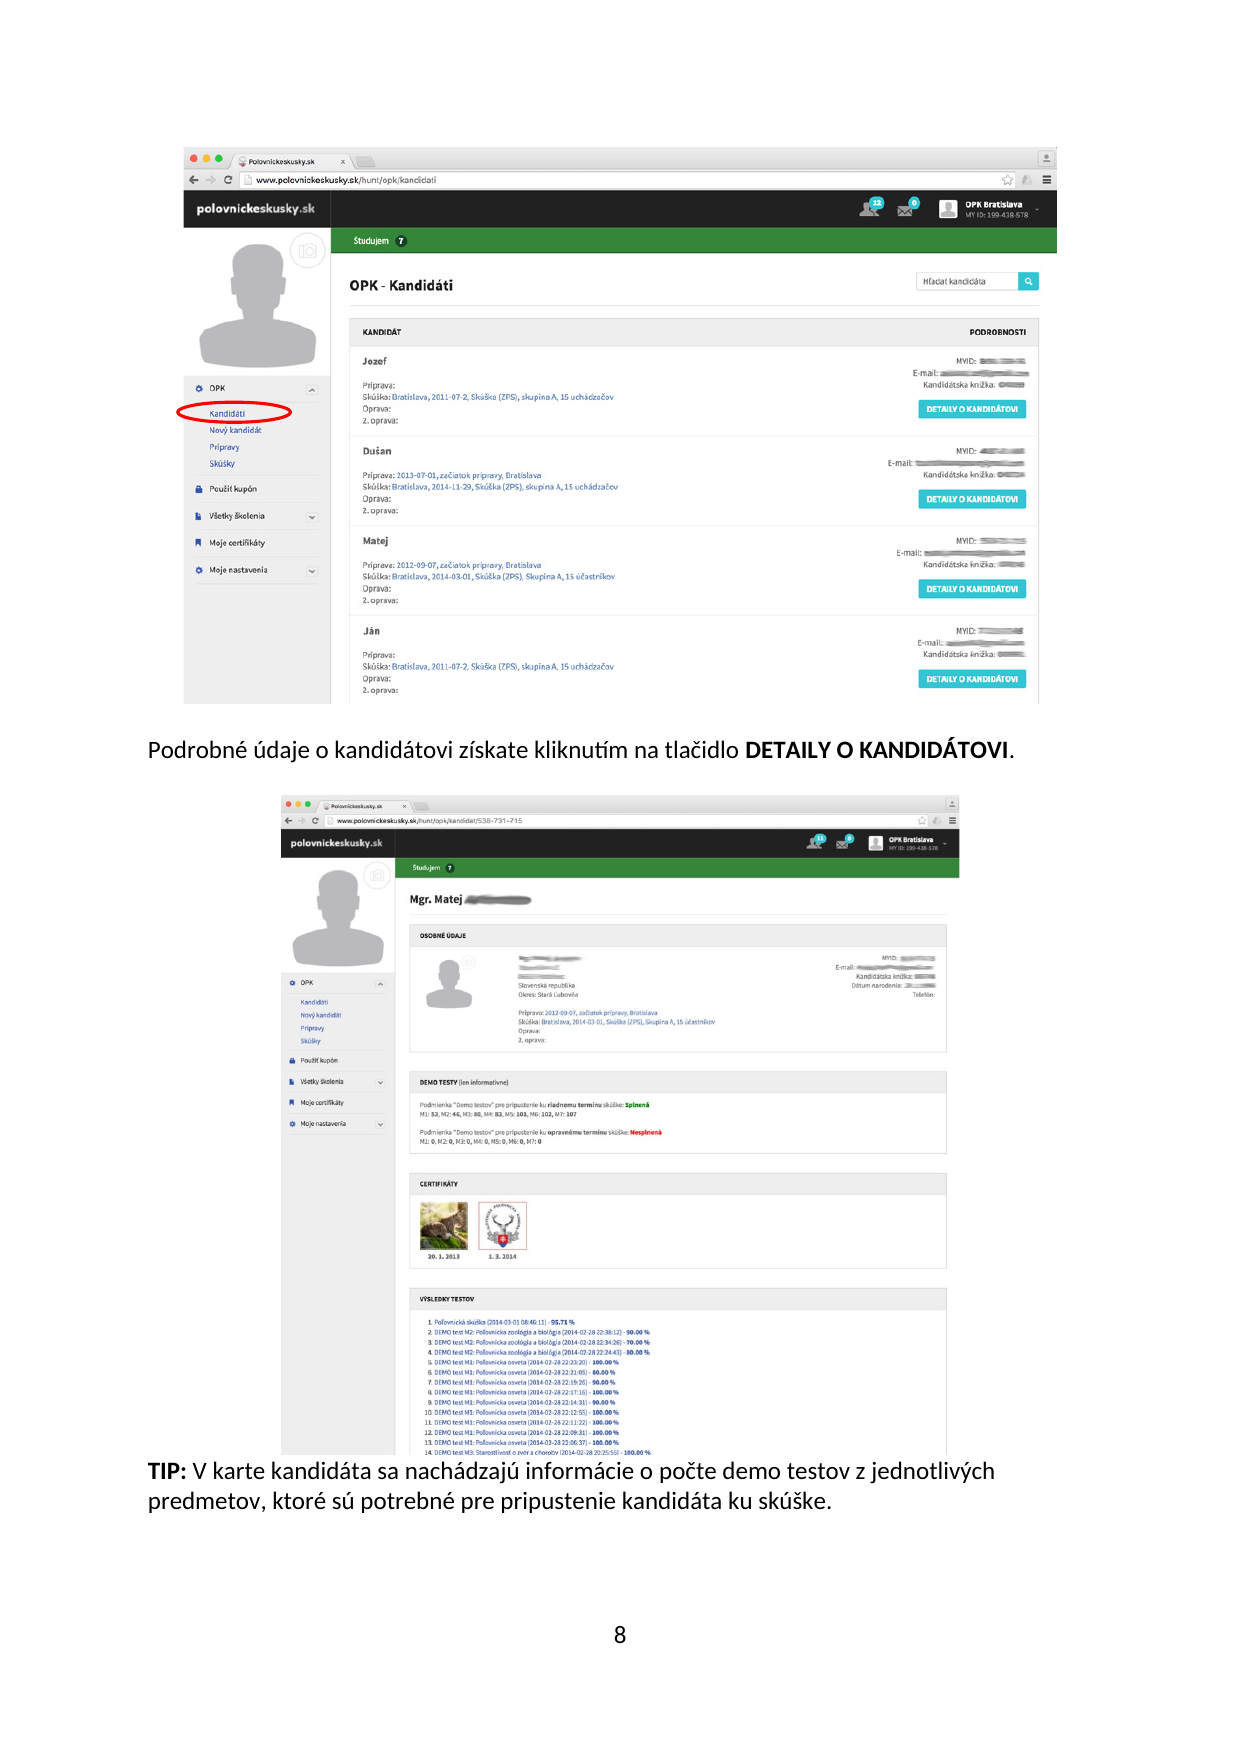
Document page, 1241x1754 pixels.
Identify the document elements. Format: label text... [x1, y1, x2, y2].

picture [281, 795, 960, 1455]
picture [183, 147, 1057, 704]
text Podrobné údaje o kandidátovi získate kliknutím na tlačidlo DETAILY O KANDIDÁTOVI. [148, 734, 1093, 765]
picture [183, 404, 288, 420]
text TIP: V karte kandidáta sa nachádzajú informácie o počte demo testov z jednotlivých predmetov, ktoré sú potrebné pre pripustenie kandidáta ku skúške. [148, 1455, 1093, 1516]
